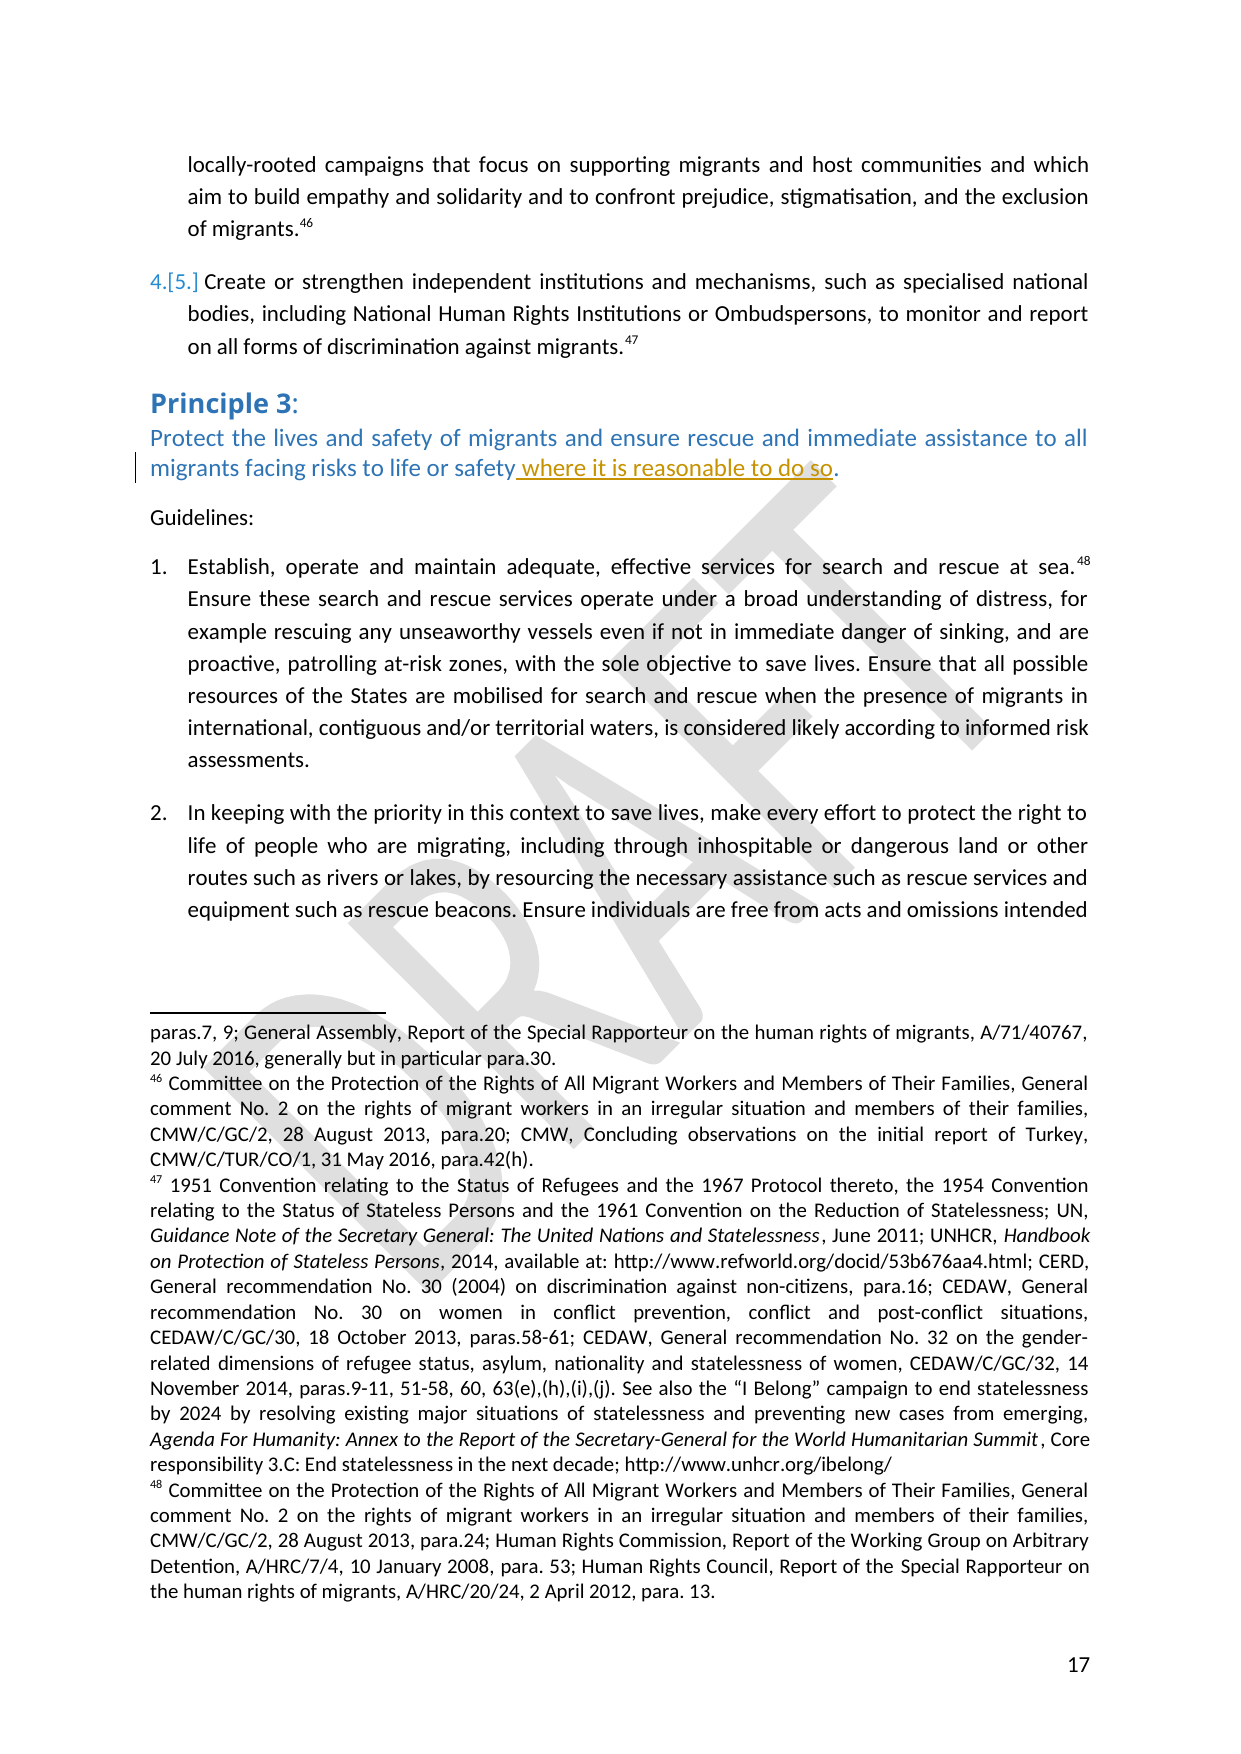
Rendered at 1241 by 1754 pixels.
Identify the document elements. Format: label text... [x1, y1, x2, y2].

text Guidelines: [150, 503, 1090, 532]
list Establish, operate and maintain adequate, effective services for search and rescue at sea. Ensure these search and rescue services operate under a broad understanding of distress, for example rescuing any unseaworthy vessels even if not in immediate danger of sinking, and are proactive, patrolling at-risk zones, with the sole objective to save lives. Ensure that all possible resources of the States are mobilised for search and rescue when the presence of migrants in international, contiguous and/or territorial waters, is considered likely according to informed risk assessments. [150, 552, 1090, 773]
list Take immediate and effective public education measures and conduct targeted awareness campaigns in order to combat prejudice against and the social stigmatization of migrants in general, and where relevant especially those of particular nationalities. Devise or support locally-rooted campaigns that focus on supporting migrants and host communities and which aim to build empathy and solidarity and to confront prejudice, stigmatisation, and the exclusion of migrants. [150, 150, 1090, 242]
list Create or strengthen independent institutions and mechanisms, such as specialised national bodies, including National Human Rights Institutions or Ombudspersons, to monitor and report on all forms of discrimination against migrants. [150, 267, 1090, 360]
subtitle Principle 3: [150, 385, 1090, 422]
text Protect the lives and safety of migrants and ensure rescue and immediate assistance to all migrants facing risks to life or safety. [150, 422, 1090, 483]
list In keeping with the priority in this context to save lives, make every effort to protect the right to life of people who are migrating, including through inhospitable or dangerous land or other routes such as rivers or lakes, by resourcing the necessary assistance such as rescue services and equipment such as rescue beacons. Ensure individuals are free from acts and omissions intended or expected to cause their unnatural or premature death, as well as their legitimate expectation to enjoy a dignified existence. [150, 798, 1090, 923]
